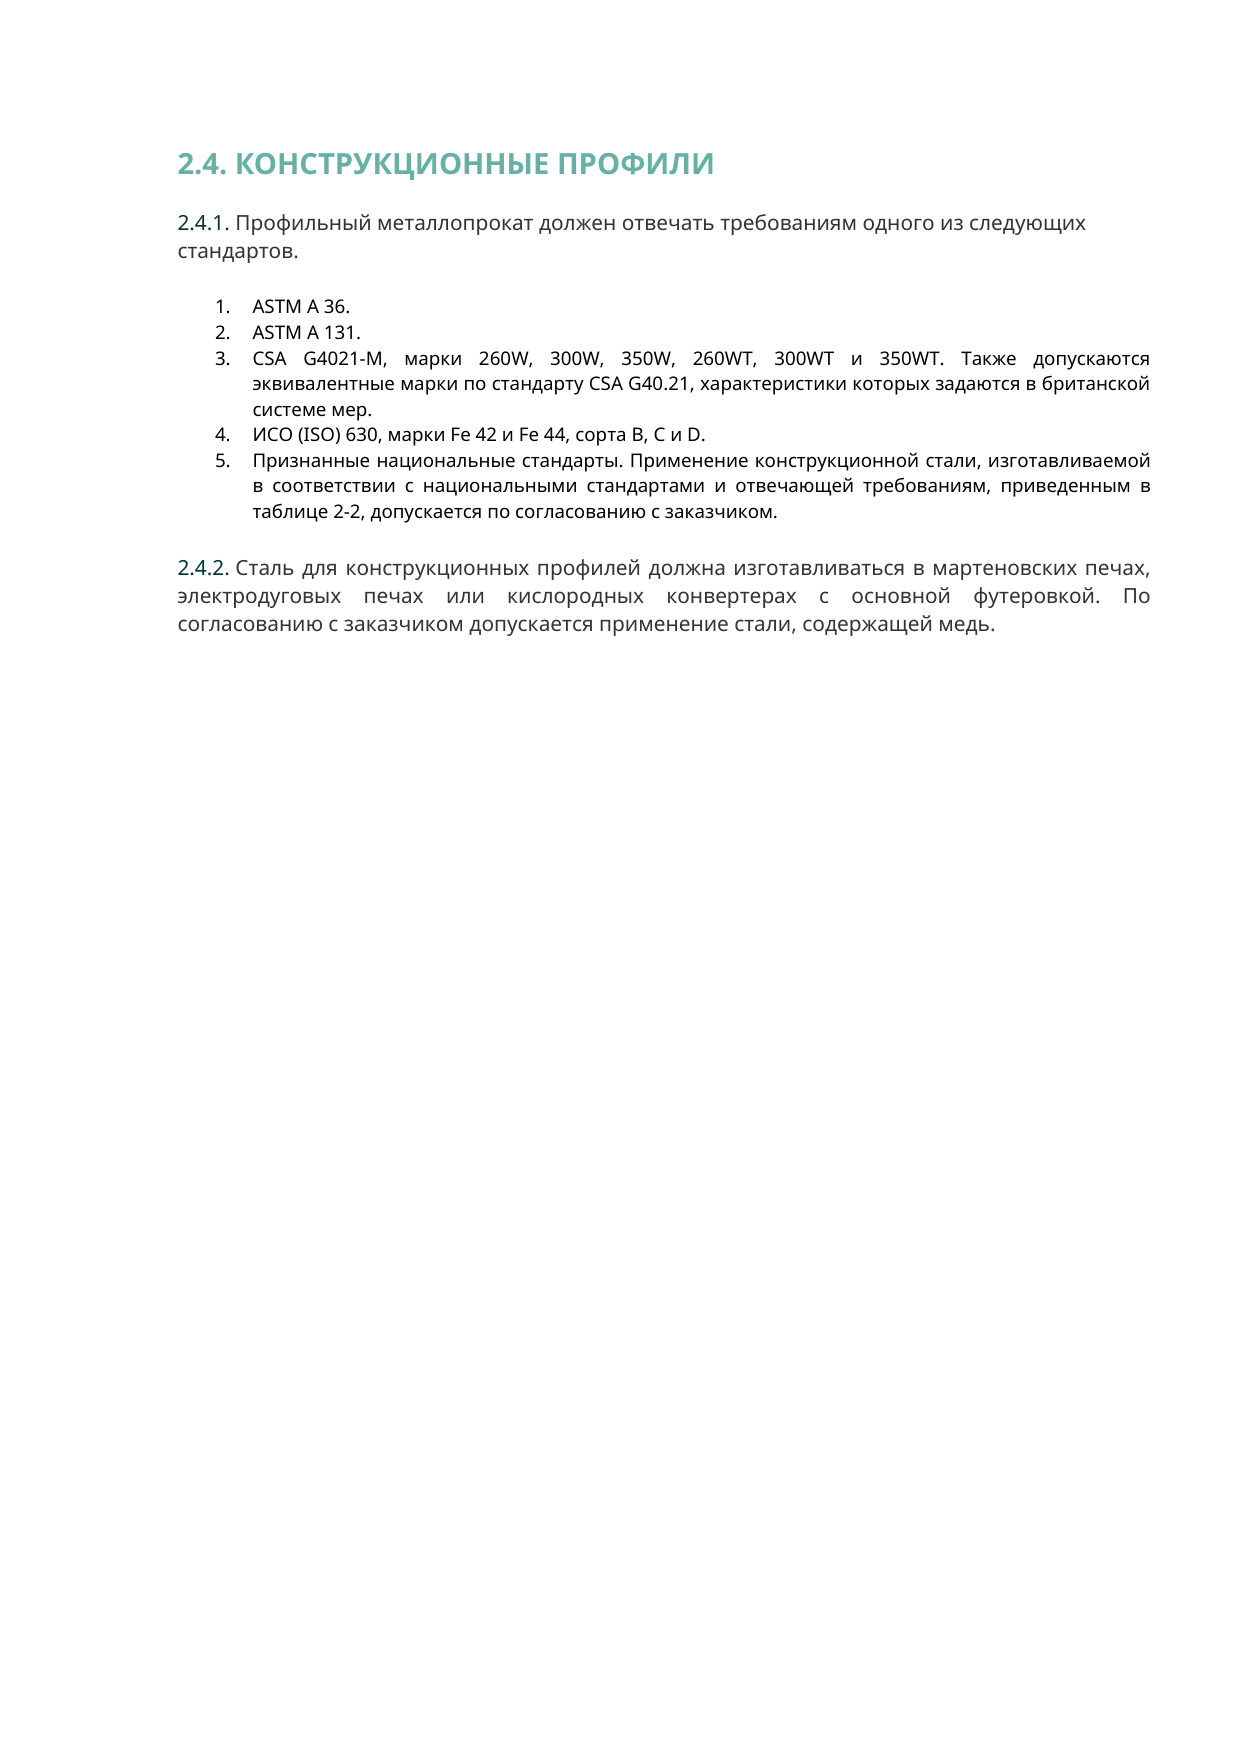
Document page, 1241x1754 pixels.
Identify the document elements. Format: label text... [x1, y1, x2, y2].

list ИСО (ISO) 630, марки Fe 42 и Fe 44, сорта В, С и D. [215, 421, 1152, 447]
text 2.4.1. Профильный металлопрокат должен отвечать требованиям одного из следующих стандартов. [177, 208, 1152, 265]
list ASTM А 36. [215, 294, 1152, 319]
text 2.4.2. Сталь для конструкционных профилей должна изготавливаться в мартеновских печах, электродуговых печах или кислородных конвертерах с основной футеровкой. По согласованию с заказчиком допускается применение стали, содержащей медь. [177, 553, 1152, 638]
list CSA G4021-M, марки 260W, 300W, 350W, 260WT, 300WT и 350WT. Также допускаются эквивалентные марки по стандарту CSA G40.21, характеристики которых задаются в британской системе мер. [215, 345, 1152, 421]
list ASTM А 131. [215, 319, 1152, 345]
text 2.4. КОНСТРУКЦИОННЫЕ ПРОФИЛИ [177, 143, 1152, 183]
list Признанные национальные стандарты. Применение конструкционной стали, изготавливаемой в соответствии с национальными стандартами и отвечающей требованиям, приведенным в таблице 2-2, допускается по согласованию с заказчиком. [215, 447, 1152, 523]
